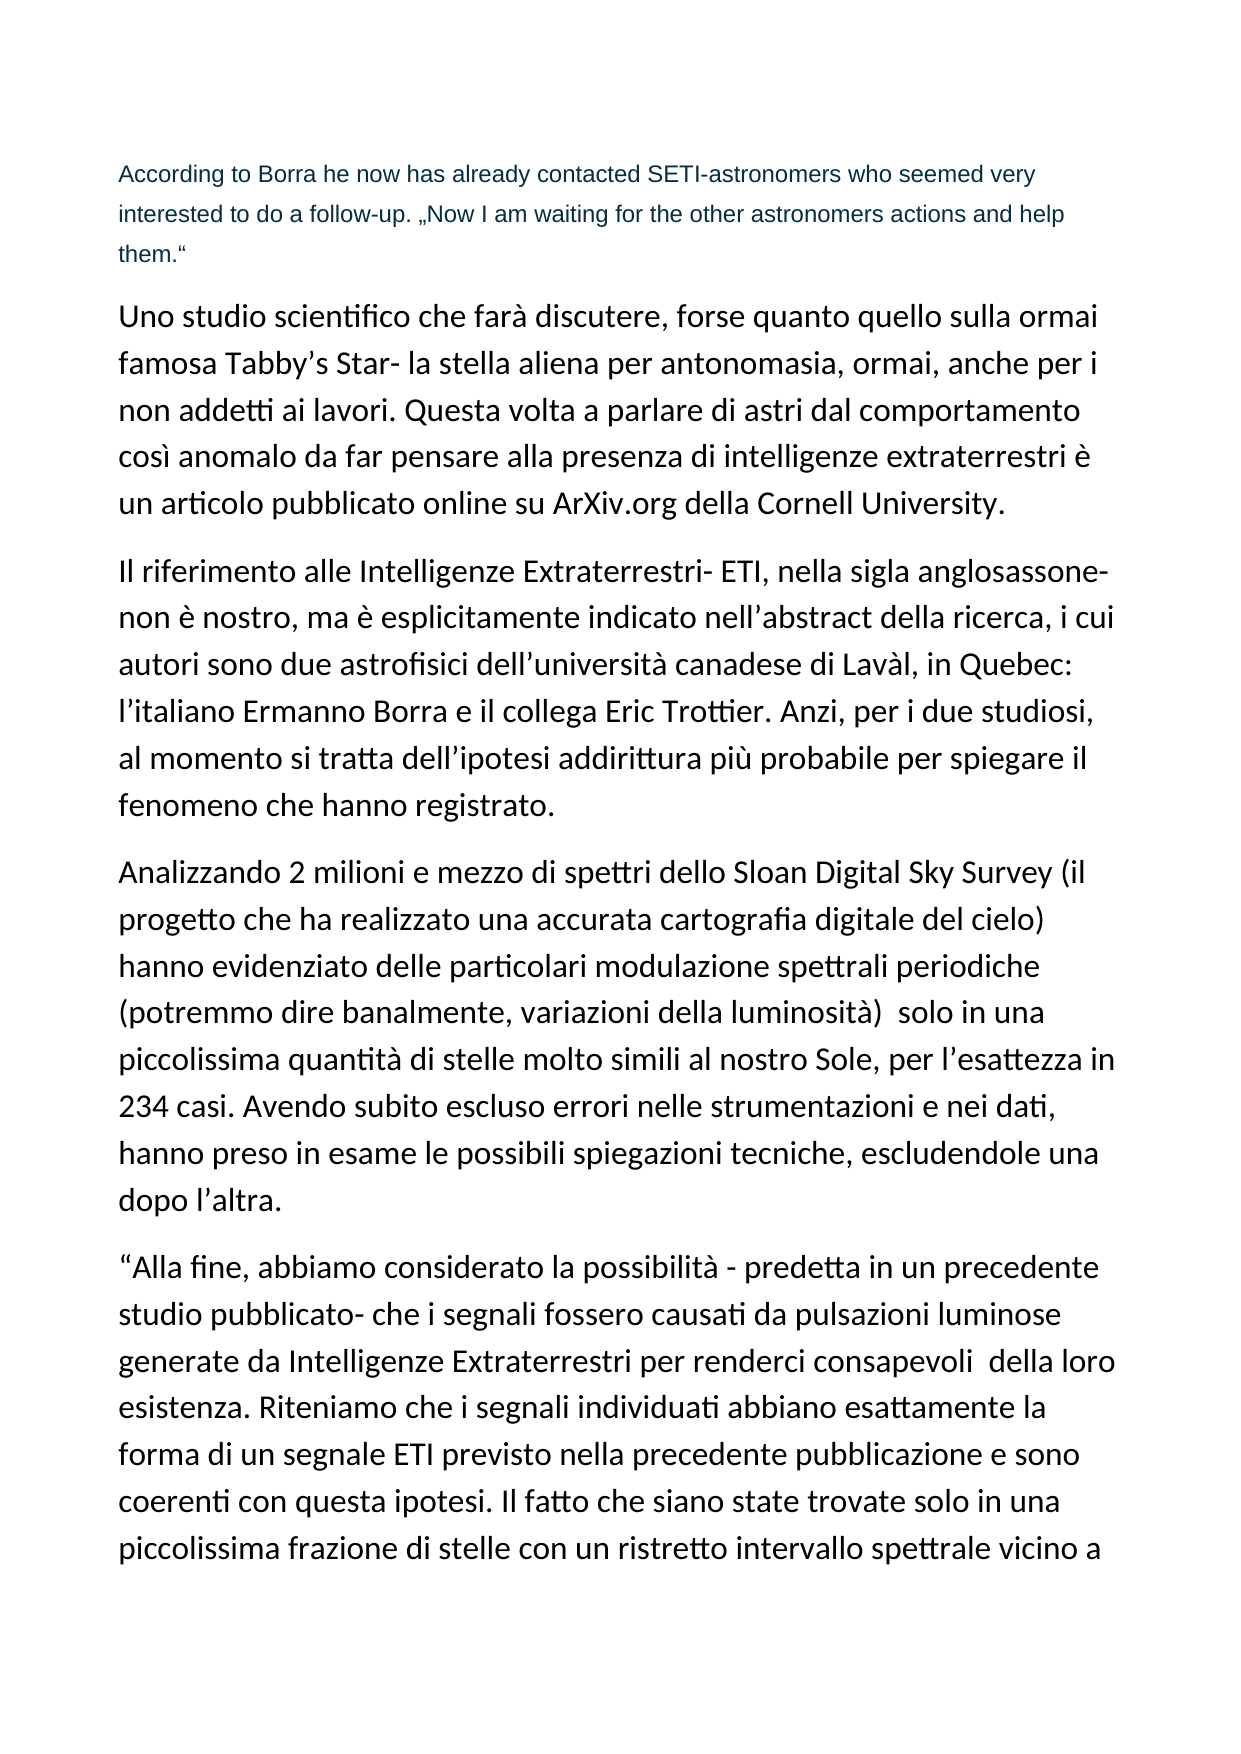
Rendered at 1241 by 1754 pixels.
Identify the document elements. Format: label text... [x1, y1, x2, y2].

text Uno studio scientifico che farà discutere, forse quanto quello sulla ormai famosa Tabby’s Star- la stella aliena per antonomasia, ormai, anche per i non addetti ai lavori. Questa volta a parlare di astri dal comportamento così anomalo da far pensare alla presenza di intelligenze extraterrestri è un articolo pubblicato online su ArXiv.org della Cornell University. [118, 295, 1122, 523]
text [118, 1246, 1122, 1568]
text Analizzando 2 milioni e mezzo di spettri dello Sloan Digital Sky Survey (il progetto che ha realizzato una accurata cartografia digitale del cielo) hanno evidenziato delle particolari modulazione spettrali periodiche (potremmo dire banalmente, variazioni della luminosità) solo in una piccolissima quantità di stelle molto simili al nostro Sole, per l’esattezza in 234 casi. Avendo subito escluso errori nelle strumentazioni e nei dati, hanno preso in esame le possibili spiegazioni tecniche, escludendole una dopo l’altra. [118, 851, 1122, 1219]
text Il riferimento alle Intelligenze Extraterrestri- ETI, nella sigla anglosassone- non è nostro, ma è esplicitamente indicato nell’abstract della ricerca, i cui autori sono due astrofisici dell’università canadese di Lavàl, in Quebec: l’italiano Ermanno Borra e il collega Eric Trottier. Anzi, per i due studiosi, al momento si tratta dell’ipotesi addirittura più probabile per spiegare il fenomeno che hanno registrato. [118, 550, 1122, 824]
text According to Borra he now has already contacted SETI-astronomers who seemed very interested to do a follow-up. „Now I am waiting for the other astronomers actions and help them.“ [118, 148, 1122, 268]
